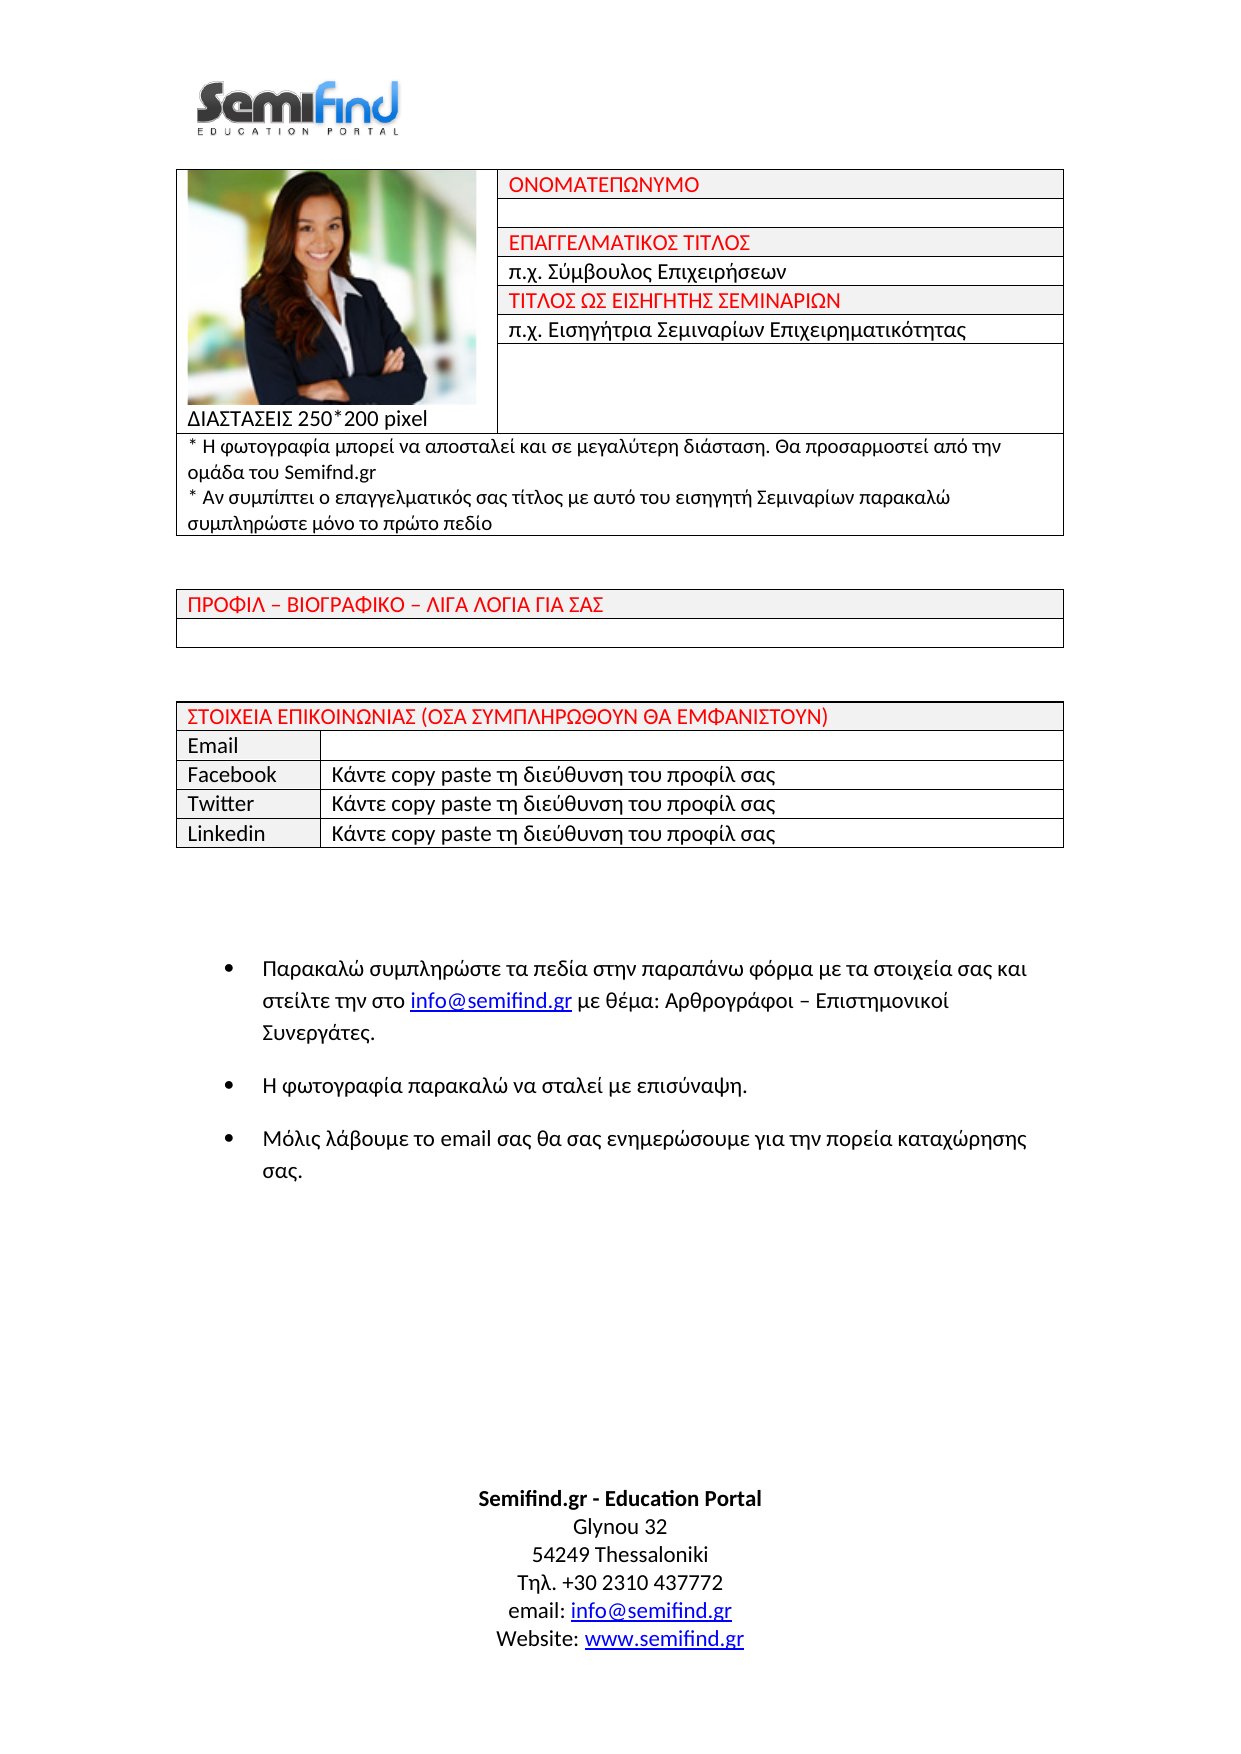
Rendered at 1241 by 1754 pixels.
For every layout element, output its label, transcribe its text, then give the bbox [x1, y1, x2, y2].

list Η φωτογραφία παρακαλώ να σταλεί με επισύναψη. [225, 1071, 1053, 1099]
table_cell π.χ. Σύμβουλος Επιχειρήσεων [498, 257, 1063, 285]
table_cell Email [177, 731, 320, 759]
table_cell ΤΙΤΛΟΣ ΩΣ ΕΙΣΗΓΗΤΗΣ ΣΕΜΙΝΑΡΙΩΝ [498, 286, 1063, 314]
list Παρακαλώ συμπληρώστε τα πεδία στην παραπάνω φόρμα με τα στοιχεία σας και στείλτε την στο info@semifind.gr με θέμα: Αρθρογράφοι – Επιστημονικοί Συνεργάτες. [225, 954, 1053, 1046]
table_cell Κάντε copy paste τη διεύθυνση του προφίλ σας [321, 761, 1063, 788]
table_cell Κάντε copy paste τη διεύθυνση του προφίλ σας [321, 819, 1063, 847]
table_header ΠΡΟΦΙΛ – ΒΙΟΓΡΑΦΙΚΟ – ΛΙΓΑ ΛΟΓΙΑ ΓΙΑ ΣΑΣ [177, 590, 1063, 618]
table_header ΟΝΟΜΑΤΕΠΩΝΥΜΟ [498, 170, 1063, 198]
picture [187, 73, 407, 141]
picture [187, 170, 477, 405]
table_cell Twitter [177, 790, 320, 818]
table_cell Linkedin [177, 819, 320, 847]
table_header ΔΙΑΣΤΑΣΕΙΣ 250*200 pixel [177, 170, 497, 432]
table_cell [498, 344, 1063, 432]
table_cell Facebook [177, 761, 320, 788]
list Μόλις λάβουμε το email σας θα σας ενημερώσουμε για την πορεία καταχώρησης σας. [225, 1124, 1053, 1184]
table_header ΣΤΟΙΧΕΙΑ ΕΠΙΚΟΙΝΩΝΙΑΣ (ΟΣΑ ΣΥΜΠΛΗΡΩΘΟΥΝ ΘΑ ΕΜΦΑΝΙΣΤΟΥΝ) [177, 703, 1063, 730]
table_cell * Η φωτογραφία μπορεί να αποσταλεί και σε μεγαλύτερη διάσταση. Θα προσαρμοστεί από την ομάδα του Semifnd.gr * Αν συμπίπτει ο επαγγελματικός σας τίτλος με αυτό του εισηγητή Σεμιναρίων παρακαλώ συμπληρώστε μόνο το πρώτο πεδίο [177, 434, 1063, 535]
table_cell Κάντε copy paste τη διεύθυνση του προφίλ σας [321, 790, 1063, 818]
table_cell [321, 731, 1063, 759]
table_cell [177, 619, 1063, 647]
table_cell [498, 199, 1063, 227]
table_cell π.χ. Εισηγήτρια Σεμιναρίων Επιχειρηματικότητας [498, 315, 1063, 343]
table_cell ΕΠΑΓΓΕΛΜΑΤΙΚΟΣ ΤΙΤΛΟΣ [498, 228, 1063, 256]
